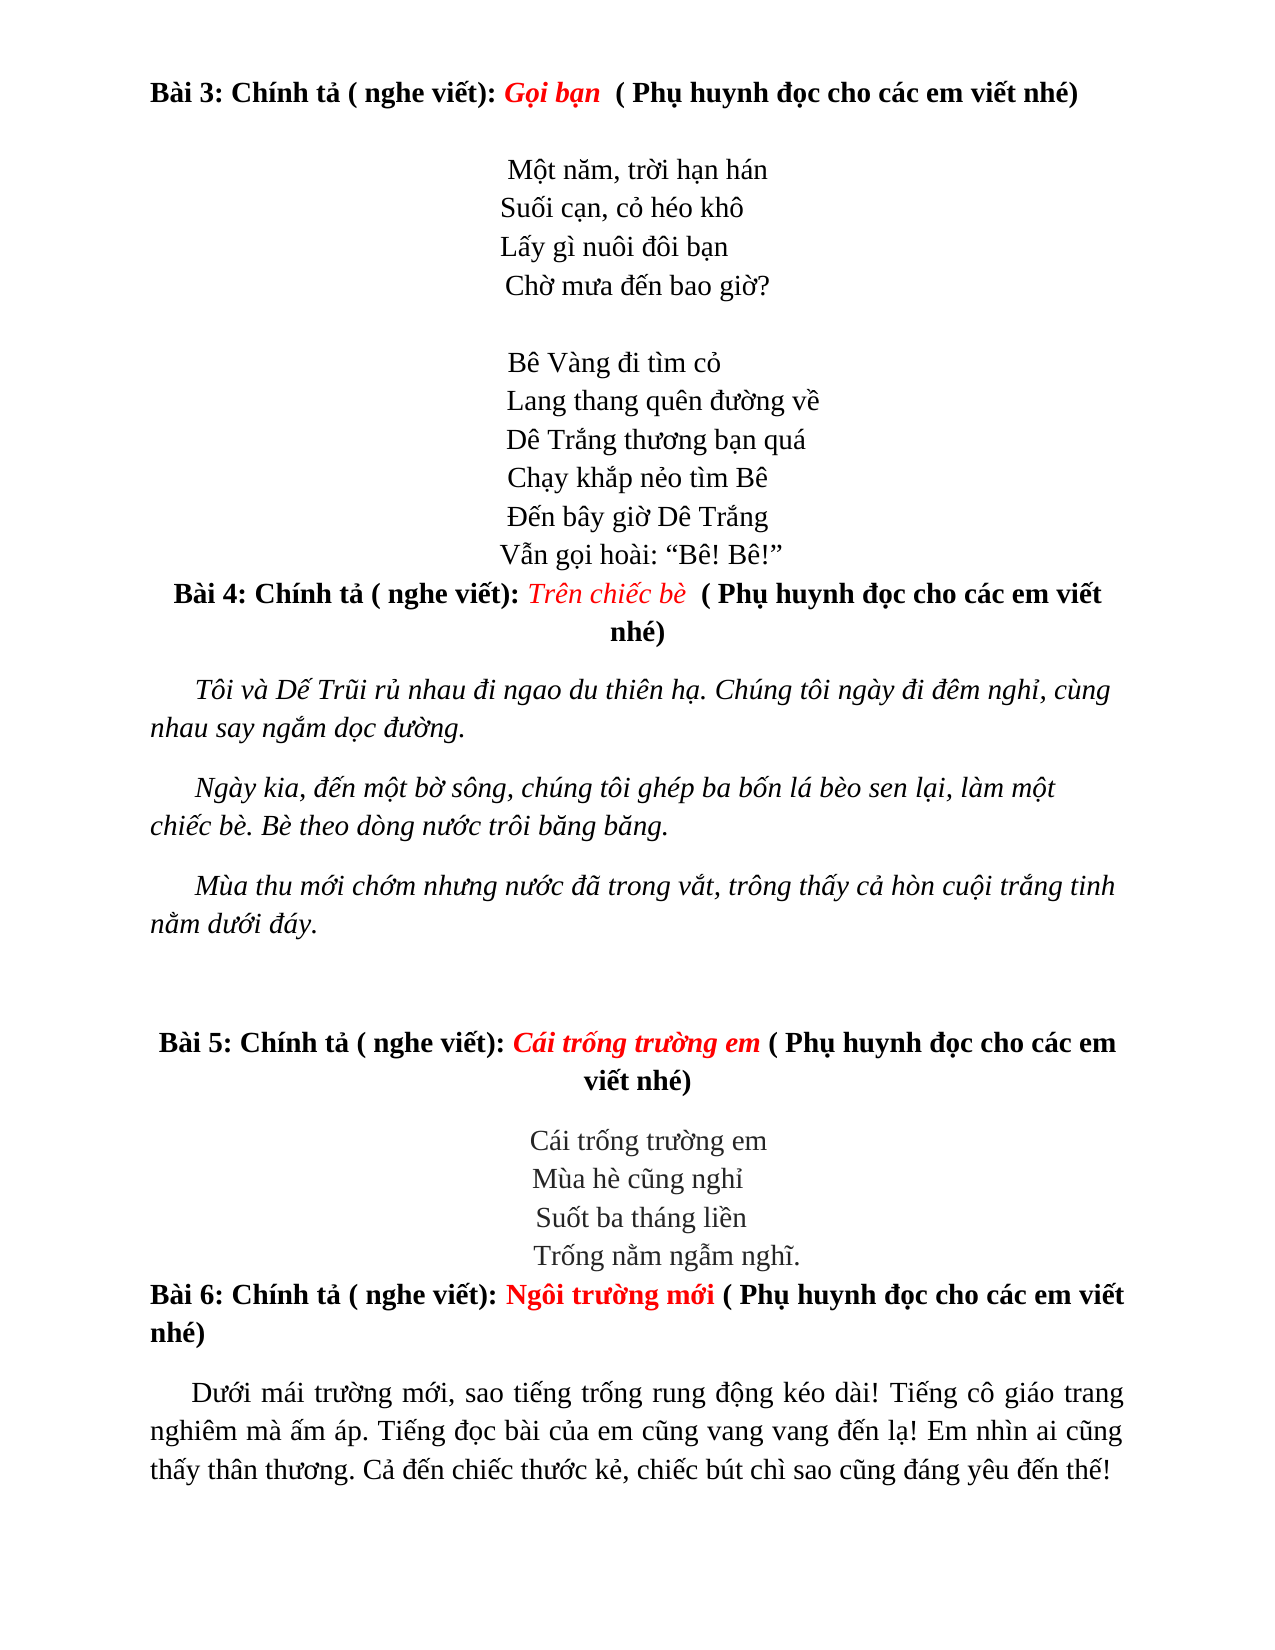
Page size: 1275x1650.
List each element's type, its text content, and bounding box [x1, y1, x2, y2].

text Bài 6: Chính tả ( nghe viết): Ngôi trường mới ( Phụ huynh đọc cho các em viết nhé) [150, 1277, 1125, 1349]
text Mùa thu mới chớm nhưng nước đã trong vắt, trông thấy cả hòn cuội trắng tinh nằm dưới đáy. [150, 868, 1125, 940]
text Ngày kia, đến một bờ sông, chúng tôi ghép ba bốn lá bèo sen lại, làm một chiếc bè. Bè theo dòng nước trôi băng băng. [150, 770, 1125, 842]
text Suối cạn, cỏ héo khô [150, 191, 1125, 224]
text Dê Trắng thương bạn quá [150, 422, 1125, 455]
text Lấy gì nuôi đôi bạn [150, 229, 1125, 263]
text Đến bây giờ Dê Trắng [150, 499, 1125, 532]
text Dưới mái trường mới, sao tiếng trống rung động kéo dài! Tiếng cô giáo trang nghiêm mà ấm áp. Tiếng đọc bài của em cũng vang vang đến lạ! Em nhìn ai cũng thấy thân thương. Cả đến chiếc thước kẻ, chiếc bút chì sao cũng đáng yêu đến thế! [150, 1375, 1125, 1486]
text Trống nằm ngẫm nghĩ. [150, 1238, 1125, 1272]
text Bê Vàng đi tìm cỏ [150, 345, 1125, 378]
text Bài 3: Chính tả ( nghe viết): Gọi bạn ( Phụ huynh đọc cho các em viết nhé) [150, 75, 1125, 108]
text Một năm, trời hạn hán [150, 152, 1125, 186]
text Tôi và Dế Trũi rủ nhau đi ngao du thiên hạ. Chúng tôi ngày đi đêm nghỉ, cùng nhau say ngắm dọc đường. [150, 672, 1125, 744]
text Vẫn gọi hoài: “Bê! Bê!” [150, 537, 1125, 571]
text Chờ mưa đến bao giờ? [150, 268, 1125, 301]
text Cái trống trường em [150, 1123, 1125, 1156]
text Mùa hè cũng nghỉ [150, 1161, 1125, 1195]
text Suốt ba tháng liền [150, 1200, 1125, 1233]
text Lang thang quên đường về [150, 383, 1125, 417]
text Chạy khắp nẻo tìm Bê [150, 460, 1125, 494]
text Bài 4: Chính tả ( nghe viết): Trên chiếc bè ( Phụ huynh đọc cho các em viết nhé) [150, 576, 1125, 648]
text Bài 5: Chính tả ( nghe viết): Cái trống trường em ( Phụ huynh đọc cho các em viết nhé) [150, 1025, 1125, 1097]
